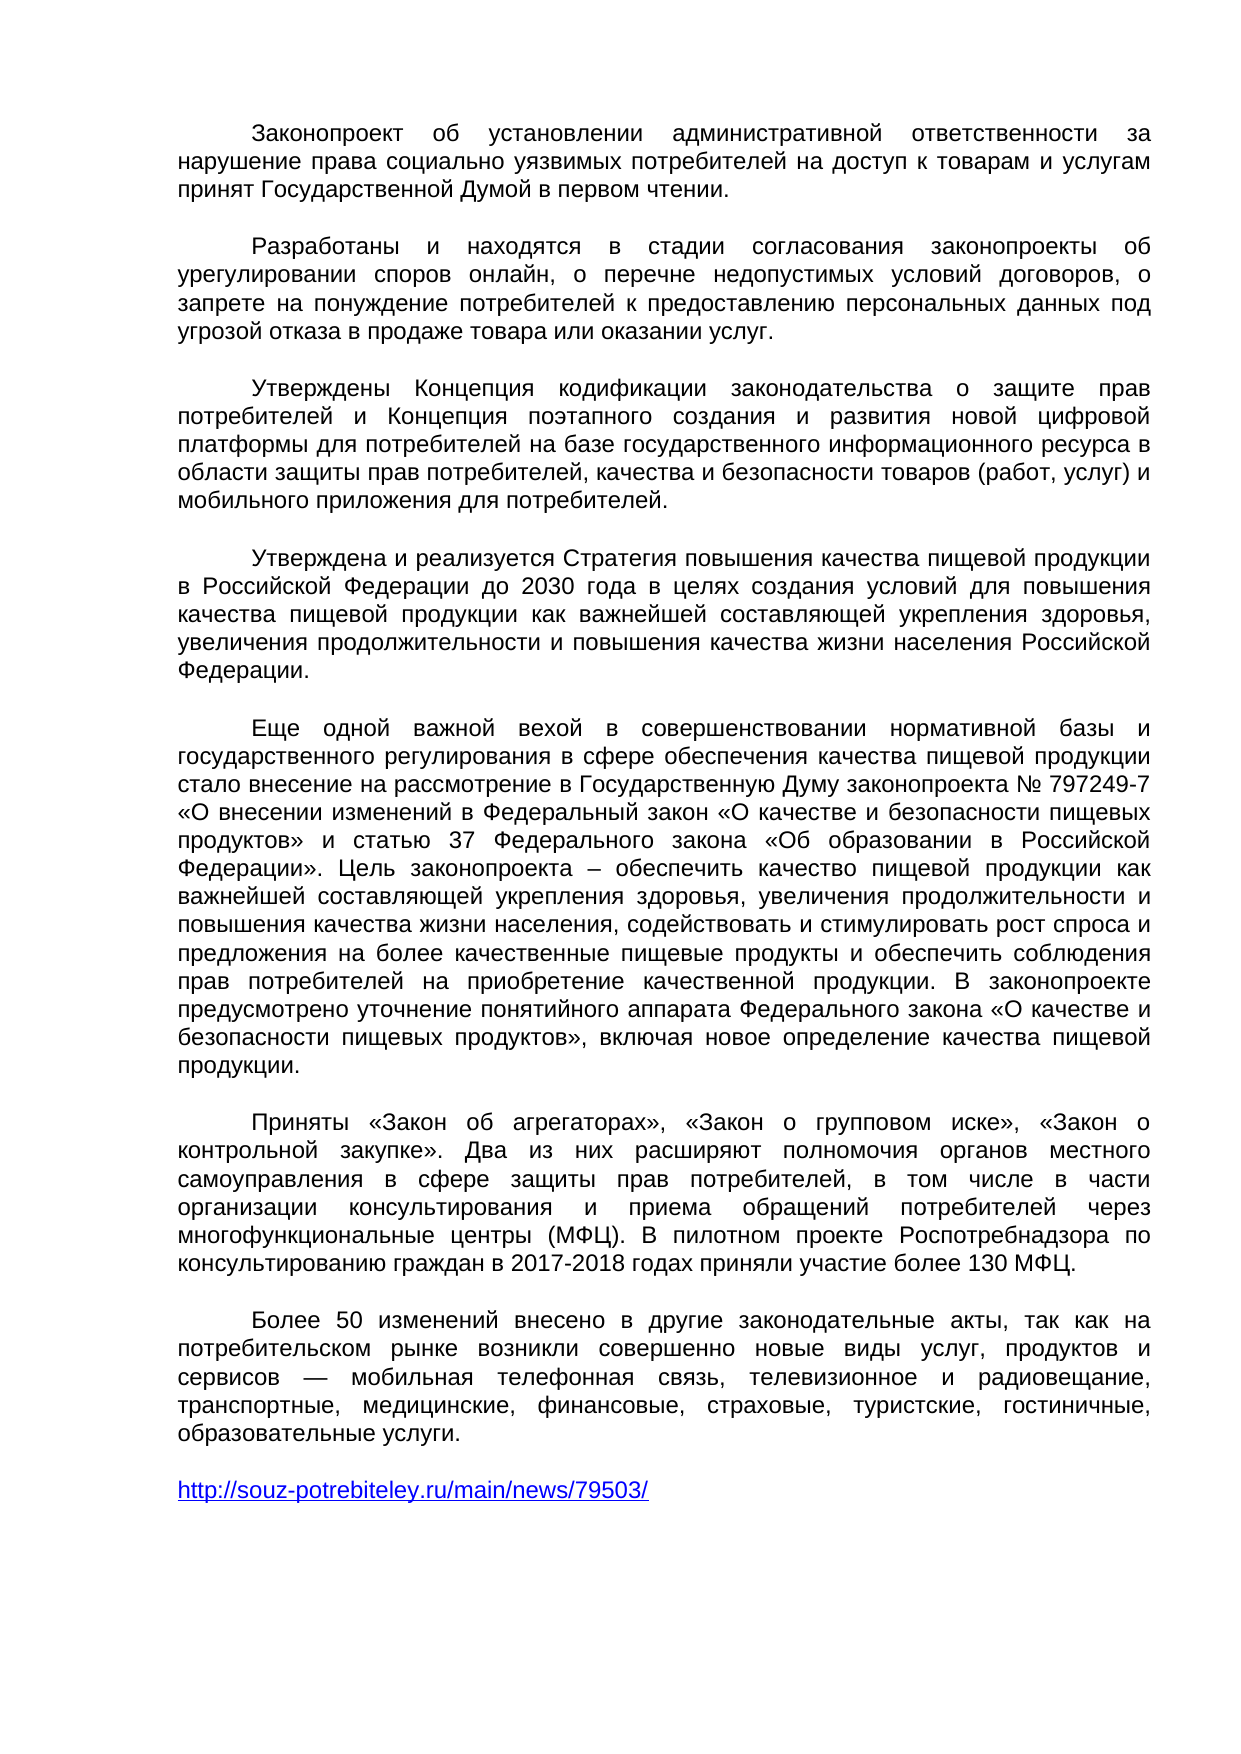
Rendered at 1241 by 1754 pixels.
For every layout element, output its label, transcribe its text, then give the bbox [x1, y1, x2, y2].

text Законопроект об установлении административной ответственности за нарушение права социально уязвимых потребителей на доступ к товарам и услугам принят Государственной Думой в первом чтении. [177, 118, 1152, 202]
text Утверждены Концепция кодификации законодательства о защите прав потребителей и Концепция поэтапного создания и развития новой цифровой платформы для потребителей на базе государственного информационного ресурса в области защиты прав потребителей, качества и безопасности товаров (работ, услуг) и мобильного приложения для потребителей. [177, 373, 1152, 514]
text Еще одной важной вехой в совершенствовании нормативной базы и государственного регулирования в сфере обеспечения качества пищевой продукции стало внесение на рассмотрение в Государственную Думу законопроекта № 797249-7 «О внесении изменений в Федеральный закон «О качестве и безопасности пищевых продуктов» и статью 37 Федерального закона «Об образовании в Российской Федерации». Цель законопроекта – обеспечить качество пищевой продукции как важнейшей составляющей укрепления здоровья, увеличения продолжительности и повышения качества жизни населения, содействовать и стимулировать рост спроса и предложения на более качественные пищевые продукты и обеспечить соблюдения прав потребителей на приобретение качественной продукции. В законопроекте предусмотрено уточнение понятийного аппарата Федерального закона «О качестве и безопасности пищевых продуктов», включая новое определение качества пищевой продукции. [177, 713, 1152, 1078]
text http://souz-potrebiteley.ru/main/news/79503/ [177, 1475, 1152, 1503]
text Более 50 изменений внесено в другие законодательные акты, так как на потребительском рынке возникли совершенно новые виды услуг, продуктов и сервисов — мобильная телефонная связь, телевизионное и радиовещание, транспортные, медицинские, финансовые, страховые, туристские, гостиничные, образовательные услуги. [177, 1306, 1152, 1446]
text Утверждена и реализуется Стратегия повышения качества пищевой продукции в Российской Федерации до 2030 года в целях создания условий для повышения качества пищевой продукции как важнейшей составляющей укрепления здоровья, увеличения продолжительности и повышения качества жизни населения Российской Федерации. [177, 543, 1152, 684]
text Разработаны и находятся в стадии согласования законопроекты об урегулировании споров онлайн, о перечне недопустимых условий договоров, о запрете на понуждение потребителей к предоставлению персональных данных под угрозой отказа в продаже товара или оказании услуг. [177, 232, 1152, 344]
text Приняты «Закон об агрегаторах», «Закон о групповом иске», «Закон о контрольной закупке». Два из них расширяют полномочия органов местного самоуправления в сфере защиты прав потребителей, в том числе в части организации консультирования и приема обращений потребителей через многофункциональные центры (МФЦ). В пилотном проекте Роспотребнадзора по консультированию граждан в 2017-2018 годах приняли участие более 130 МФЦ. [177, 1108, 1152, 1276]
